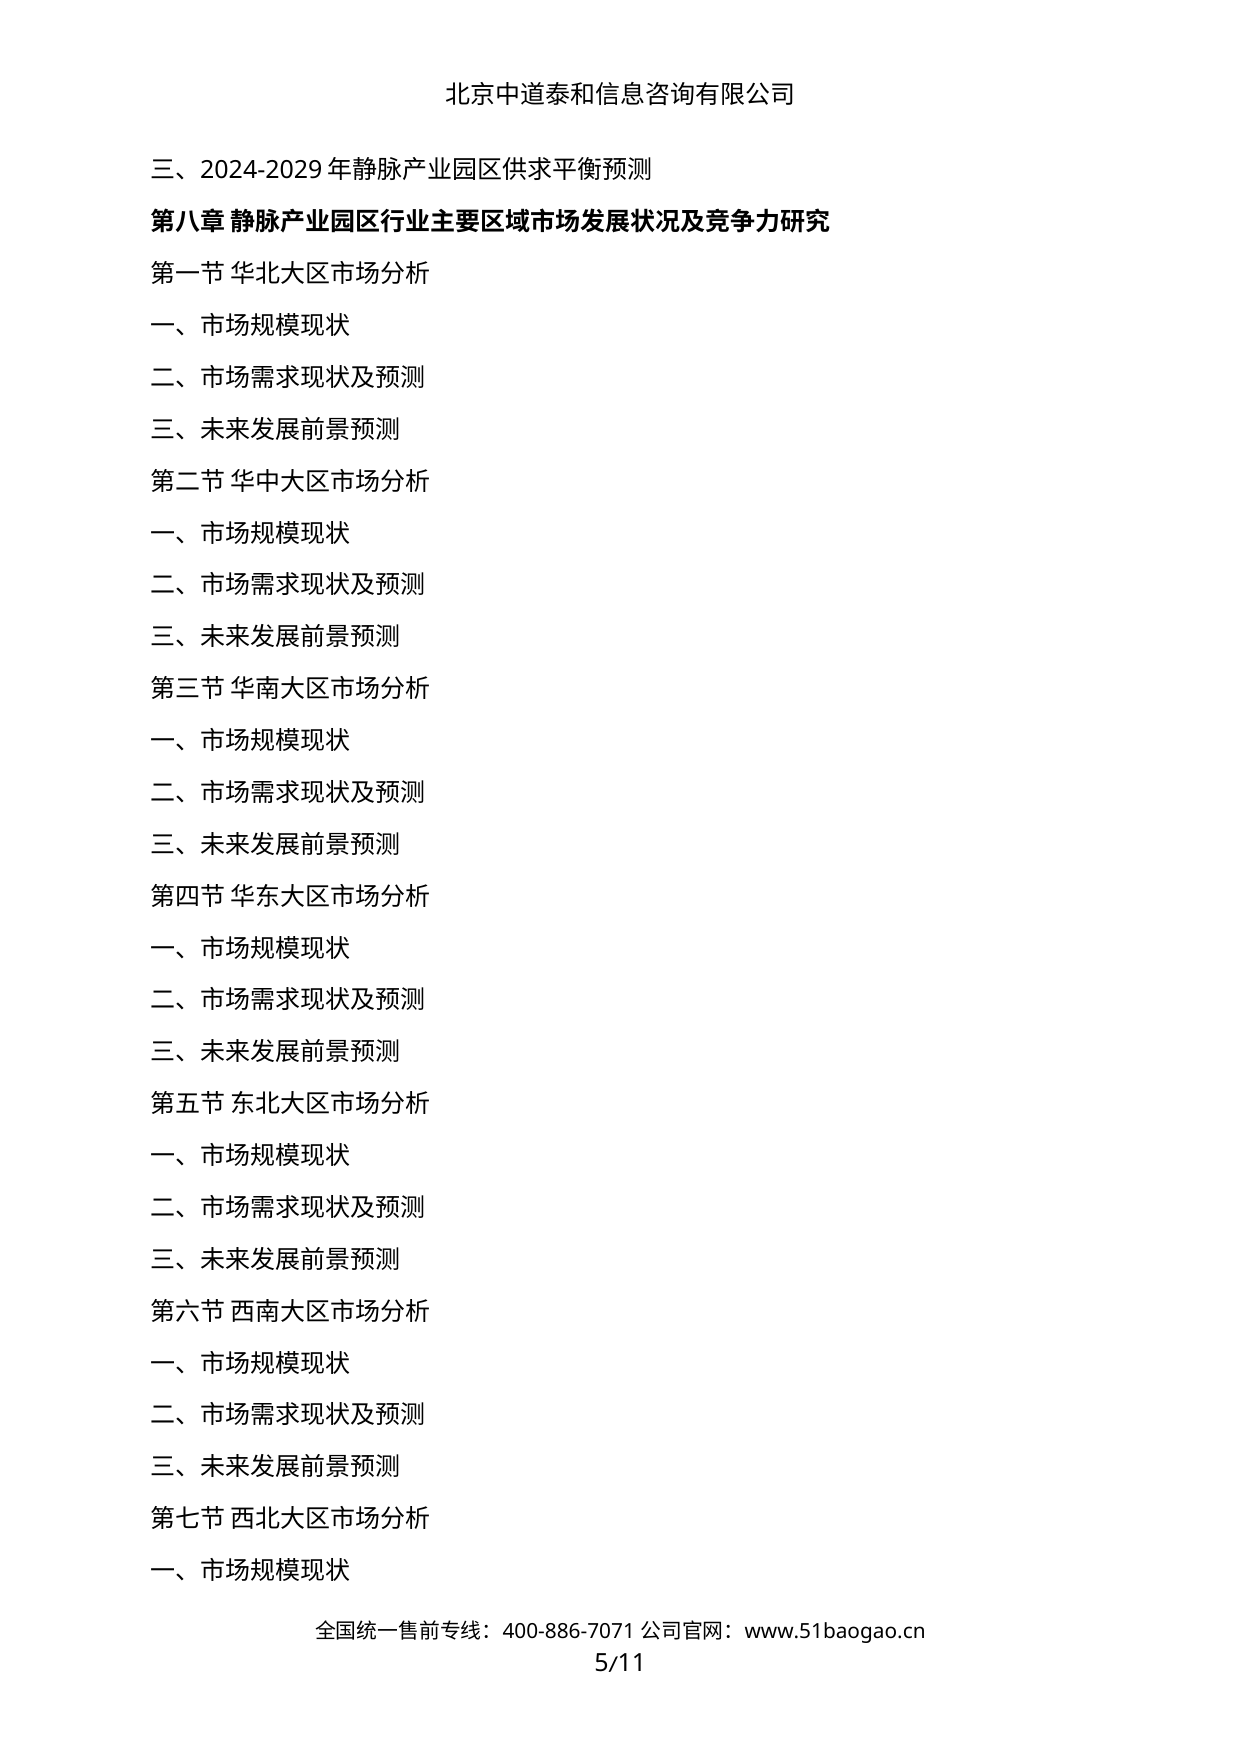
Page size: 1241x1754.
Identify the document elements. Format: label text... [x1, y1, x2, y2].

text 三、未来发展前景预测 [150, 617, 1090, 653]
text 三、未来发展前景预测 [150, 824, 1090, 861]
text 第二节 华中大区市场分析 [150, 461, 1090, 497]
text 第四节 华东大区市场分析 [150, 876, 1090, 912]
text 一、市场规模现状 [150, 1136, 1090, 1172]
text 三、未来发展前景预测 [150, 1447, 1090, 1483]
text 第一节 华北大区市场分析 [150, 254, 1090, 290]
text 三、未来发展前景预测 [150, 409, 1090, 446]
text 第五节 东北大区市场分析 [150, 1084, 1090, 1120]
text 二、市场需求现状及预测 [150, 980, 1090, 1016]
text 二、市场需求现状及预测 [150, 1187, 1090, 1224]
text 一、市场规模现状 [150, 1551, 1090, 1587]
text 一、市场规模现状 [150, 513, 1090, 549]
text 三、2024-2029年静脉产业园区供求平衡预测 [150, 150, 1090, 186]
text 一、市场规模现状 [150, 928, 1090, 964]
text 第三节 华南大区市场分析 [150, 669, 1090, 705]
text 第八章 静脉产业园区行业主要区域市场发展状况及竞争力研究 [150, 202, 1090, 238]
text 第六节 西南大区市场分析 [150, 1291, 1090, 1327]
text 二、市场需求现状及预测 [150, 1395, 1090, 1431]
text 二、市场需求现状及预测 [150, 565, 1090, 601]
text 一、市场规模现状 [150, 306, 1090, 342]
text 三、未来发展前景预测 [150, 1239, 1090, 1276]
text 一、市场规模现状 [150, 721, 1090, 757]
text 二、市场需求现状及预测 [150, 772, 1090, 809]
text 二、市场需求现状及预测 [150, 357, 1090, 394]
text 第七节 西北大区市场分析 [150, 1499, 1090, 1535]
text 三、未来发展前景预测 [150, 1032, 1090, 1068]
text 一、市场规模现状 [150, 1343, 1090, 1379]
